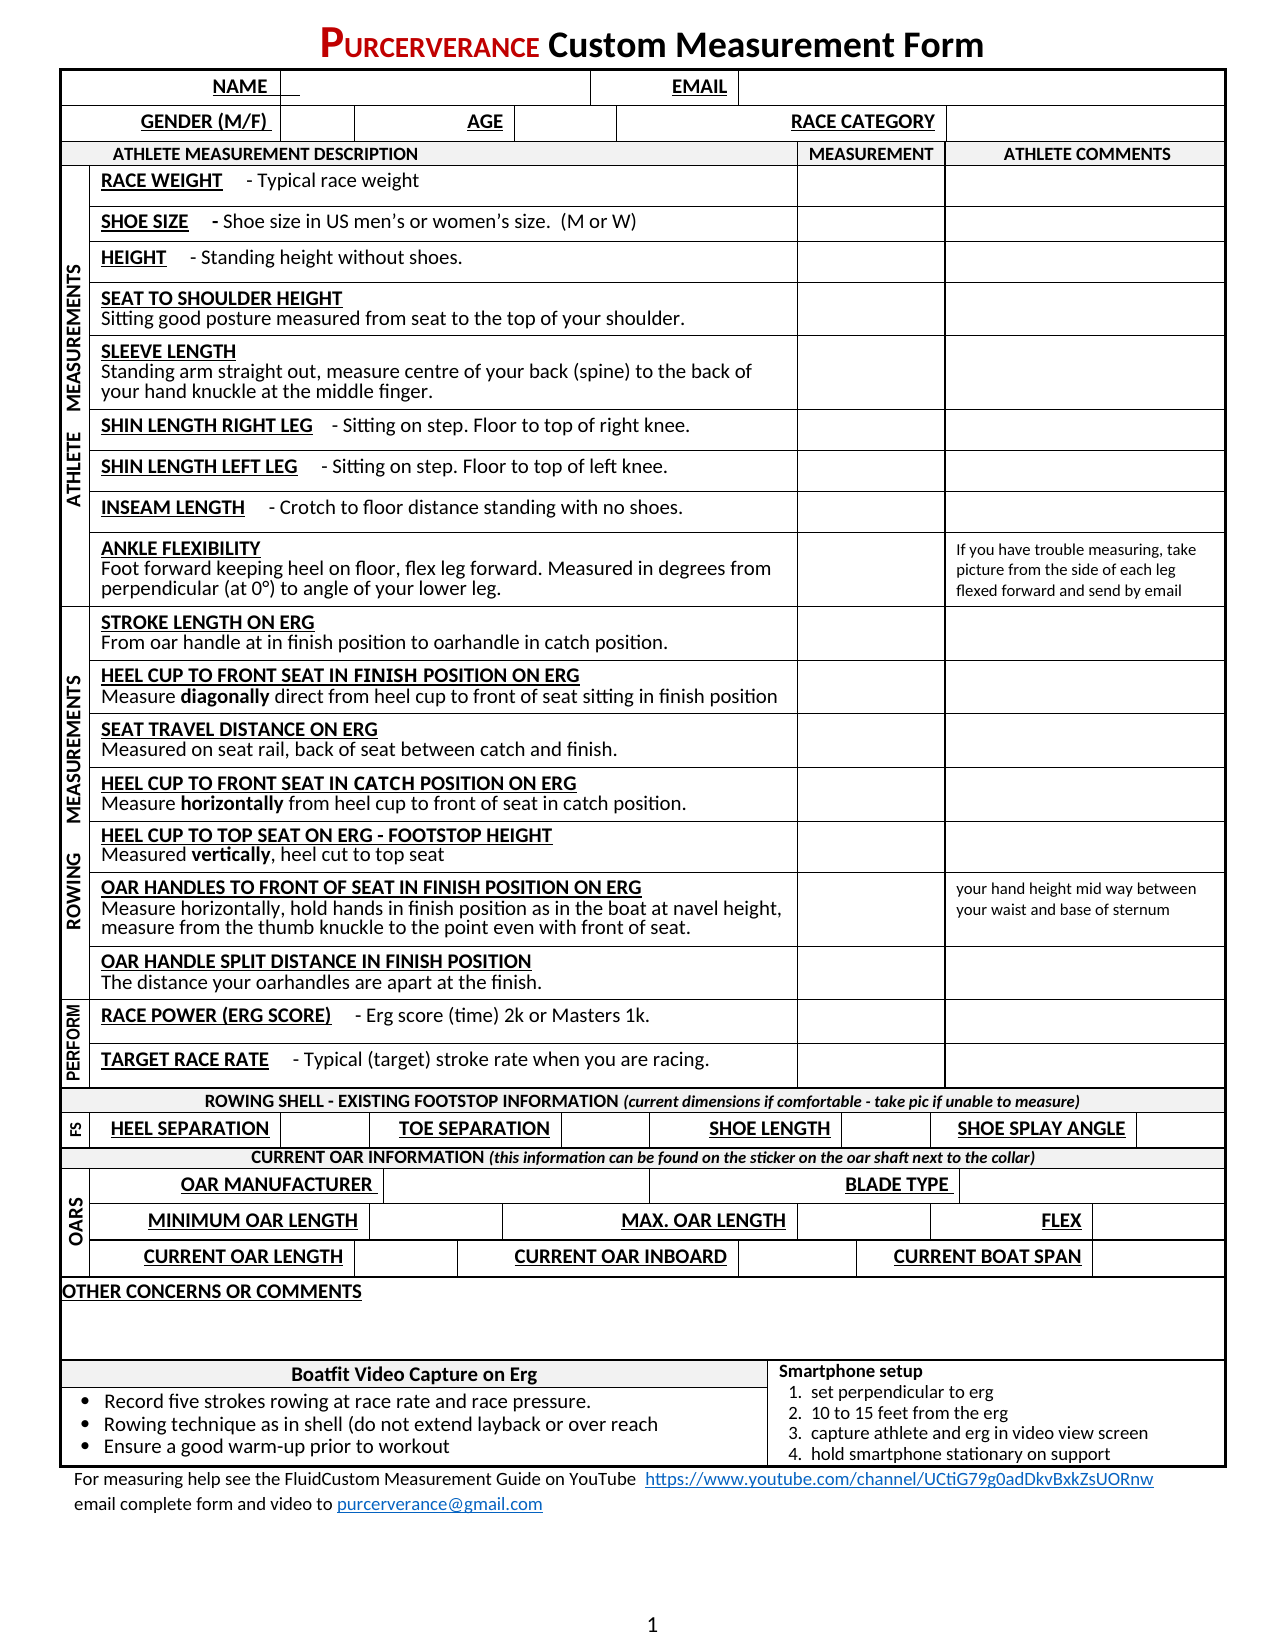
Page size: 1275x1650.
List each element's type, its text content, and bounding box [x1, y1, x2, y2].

table_cell [946, 768, 1224, 821]
table_cell SHOE LENGTH [650, 1113, 841, 1147]
table_cell RACE CATEGORY [617, 106, 946, 141]
table_cell OTHER CONCERNS OR COMMENTS [62, 1278, 1224, 1359]
table_cell [739, 1241, 856, 1276]
table_cell [562, 1113, 649, 1147]
table_cell INSEAM LENGTH - Crotch to floor distance standing with no shoes. [90, 492, 797, 532]
table_cell [1093, 1204, 1224, 1239]
table_cell Record five strokes rowing at race rate and race pressure. Rowing technique as in shell (do not extend layback or over reach Ensure a good warm-up prior to workout [62, 1388, 767, 1464]
table_cell HEEL CUP TO FRONT SEAT IN CATCH POSITION ON ERG Measure horizontally from heel cup to front of seat in catch position. [90, 768, 797, 821]
table_cell SEAT TO SHOULDER HEIGHT Sitting good posture measured from seat to the top of your shoulder. [90, 283, 797, 335]
table_cell [946, 822, 1224, 872]
table_cell OAR HANDLE SPLIT DISTANCE IN FINISH POSITION The distance your oarhandles are apart at the finish. [90, 947, 797, 999]
table_cell FLEX [931, 1204, 1092, 1239]
table_cell [798, 336, 944, 409]
table_cell Boatfit Video Capture on Erg [62, 1361, 767, 1387]
table_cell OAR HANDLES TO FRONT OF SEAT IN FINISH POSITION ON ERG Measure horizontally, hold hands in finish position as in the boat at navel height, measure from the thumb knuckle to the point even with front of seat. [90, 873, 797, 946]
table_cell GENDER (M/F) [62, 106, 280, 141]
table_cell [798, 947, 944, 999]
table_cell OAR MANUFACTURER [90, 1169, 383, 1203]
text For measuring help see the FluidCustom Measurement Guide on YouTube https://www.youtube.com/channel/UCtiG79g0adDkvBxkZsUORnw [74, 1468, 1245, 1491]
table_cell HEEL CUP TO TOP SEAT ON ERG - FOOTSTOP HEIGHT Measured vertically, heel cut to top seat [90, 822, 797, 872]
table_cell [946, 283, 1224, 335]
table_cell [947, 106, 1224, 141]
table_cell BLADE TYPE [650, 1169, 959, 1203]
table_cell OARS [62, 1169, 89, 1276]
table_cell SEAT TRAVEL DISTANCE ON ERG Measured on seat rail, back of seat between catch and finish. [90, 714, 797, 767]
table_cell HEEL CUP TO FRONT SEAT IN FINISH POSITION ON ERG Measure diagonally direct from heel cup to front of seat sitting in finish position [90, 661, 797, 713]
text email complete form and video to purcerverance@gmail.com [74, 1492, 1245, 1515]
table_cell [946, 207, 1224, 241]
table_cell SHIN LENGTH RIGHT LEG - Sitting on step. Floor to top of right knee. [90, 410, 797, 450]
table_cell STROKE LENGTH ON ERG From oar handle at in finish position to oarhandle in catch position. [90, 607, 797, 660]
table_cell TARGET RACE RATE - Typical (target) stroke rate when you are racing. [90, 1044, 797, 1087]
table_cell [946, 451, 1224, 491]
table_cell HEEL SEPARATION [90, 1113, 280, 1147]
table_cell ATHLETE MEASUREMENTS [62, 166, 89, 606]
table_cell [798, 410, 944, 450]
table_cell ANKLE FLEXIBILITY Foot forward keeping heel on floor, flex leg forward. Measured in degrees from perpendicular (at 0°) to angle of your lower leg. [90, 533, 797, 606]
table_cell [798, 768, 944, 821]
table_cell [798, 492, 944, 532]
table_cell [370, 1204, 502, 1239]
table_cell ATHLETE MEASUREMENT DESCRIPTION [62, 142, 797, 165]
table_cell [946, 492, 1224, 532]
table_cell SHOE SPLAY ANGLE [931, 1113, 1136, 1147]
table_cell PERFORM [62, 1000, 89, 1087]
table_cell [946, 1044, 1224, 1087]
table_cell [798, 283, 944, 335]
table_cell SHOE SIZE - Shoe size in US men’s or women’s size. (M or W) [90, 207, 797, 241]
table_cell TOE SEPARATION [370, 1113, 561, 1147]
table_cell [946, 714, 1224, 767]
table_cell your hand height mid way between your waist and base of sternum [946, 873, 1224, 946]
table_cell MINIMUM OAR LENGTH [90, 1204, 369, 1239]
table_header NAME [62, 71, 280, 105]
table_cell [946, 242, 1224, 282]
table_cell FS [62, 1113, 89, 1147]
table_cell MEASUREMENT [798, 142, 944, 165]
table_cell CURRENT OAR INBOARD [458, 1241, 738, 1276]
table_cell [515, 106, 616, 141]
table_cell [946, 1000, 1224, 1042]
table_cell HEIGHT - Standing height without shoes. [90, 242, 797, 282]
table_cell [798, 242, 944, 282]
table_cell [355, 1241, 457, 1276]
table_cell If you have trouble measuring, take picture from the side of each leg flexed forward and send by email [946, 533, 1224, 606]
table_cell CURRENT BOAT SPAN [857, 1241, 1092, 1276]
table_cell [946, 947, 1224, 999]
table_cell [1137, 1113, 1224, 1147]
table_cell [798, 607, 944, 660]
table_header EMAIL [591, 71, 738, 105]
table_cell [842, 1113, 930, 1147]
table_cell [281, 106, 354, 141]
table_header [281, 71, 590, 105]
table_cell RACE WEIGHT - Typical race weight [90, 166, 797, 206]
table_cell MAX. OAR LENGTH [503, 1204, 797, 1239]
table_cell ROWING MEASUREMENTS [62, 607, 89, 999]
table_cell [798, 661, 944, 713]
table_cell SHIN LENGTH LEFT LEG - Sitting on step. Floor to top of left knee. [90, 451, 797, 491]
table_cell [798, 1204, 930, 1239]
table_cell [798, 822, 944, 872]
table_cell [960, 1169, 1224, 1203]
table_cell [798, 1044, 944, 1087]
table_cell [946, 410, 1224, 450]
table_cell [946, 166, 1224, 206]
table_cell [798, 207, 944, 241]
table_cell [281, 1113, 369, 1147]
table_cell [1093, 1241, 1224, 1276]
table_cell [798, 533, 944, 606]
table_cell ROWING SHELL - EXISTING FOOTSTOP INFORMATION (current dimensions if comfortable - take pic if unable to measure) [62, 1089, 1224, 1112]
table_cell [946, 607, 1224, 660]
table_cell CURRENT OAR LENGTH [90, 1241, 354, 1276]
table_cell ATHLETE COMMENTS [946, 142, 1224, 165]
table_cell Smartphone setup set perpendicular to erg 10 to 15 feet from the erg capture athlete and erg in video view screen hold smartphone stationary on support [768, 1361, 1224, 1464]
table_cell CURRENT OAR INFORMATION (this information can be found on the sticker on the oar shaft next to the collar) [62, 1149, 1224, 1168]
table_cell [798, 873, 944, 946]
table_cell [798, 714, 944, 767]
table_cell RACE POWER (ERG SCORE) - Erg score (time) 2k or Masters 1k. [90, 1000, 797, 1042]
table_cell [384, 1169, 649, 1203]
table_cell [798, 166, 944, 206]
table_cell SLEEVE LENGTH Standing arm straight out, measure centre of your back (spine) to the back of your hand knuckle at the middle finger. [90, 336, 797, 409]
text PURCERVERANCE Custom Measurement Form [59, 18, 1245, 68]
table_cell [946, 661, 1224, 713]
table_cell [798, 451, 944, 491]
table_cell [798, 1000, 944, 1042]
table_header [739, 71, 1224, 105]
table_cell AGE [355, 106, 514, 141]
table_cell [946, 336, 1224, 409]
